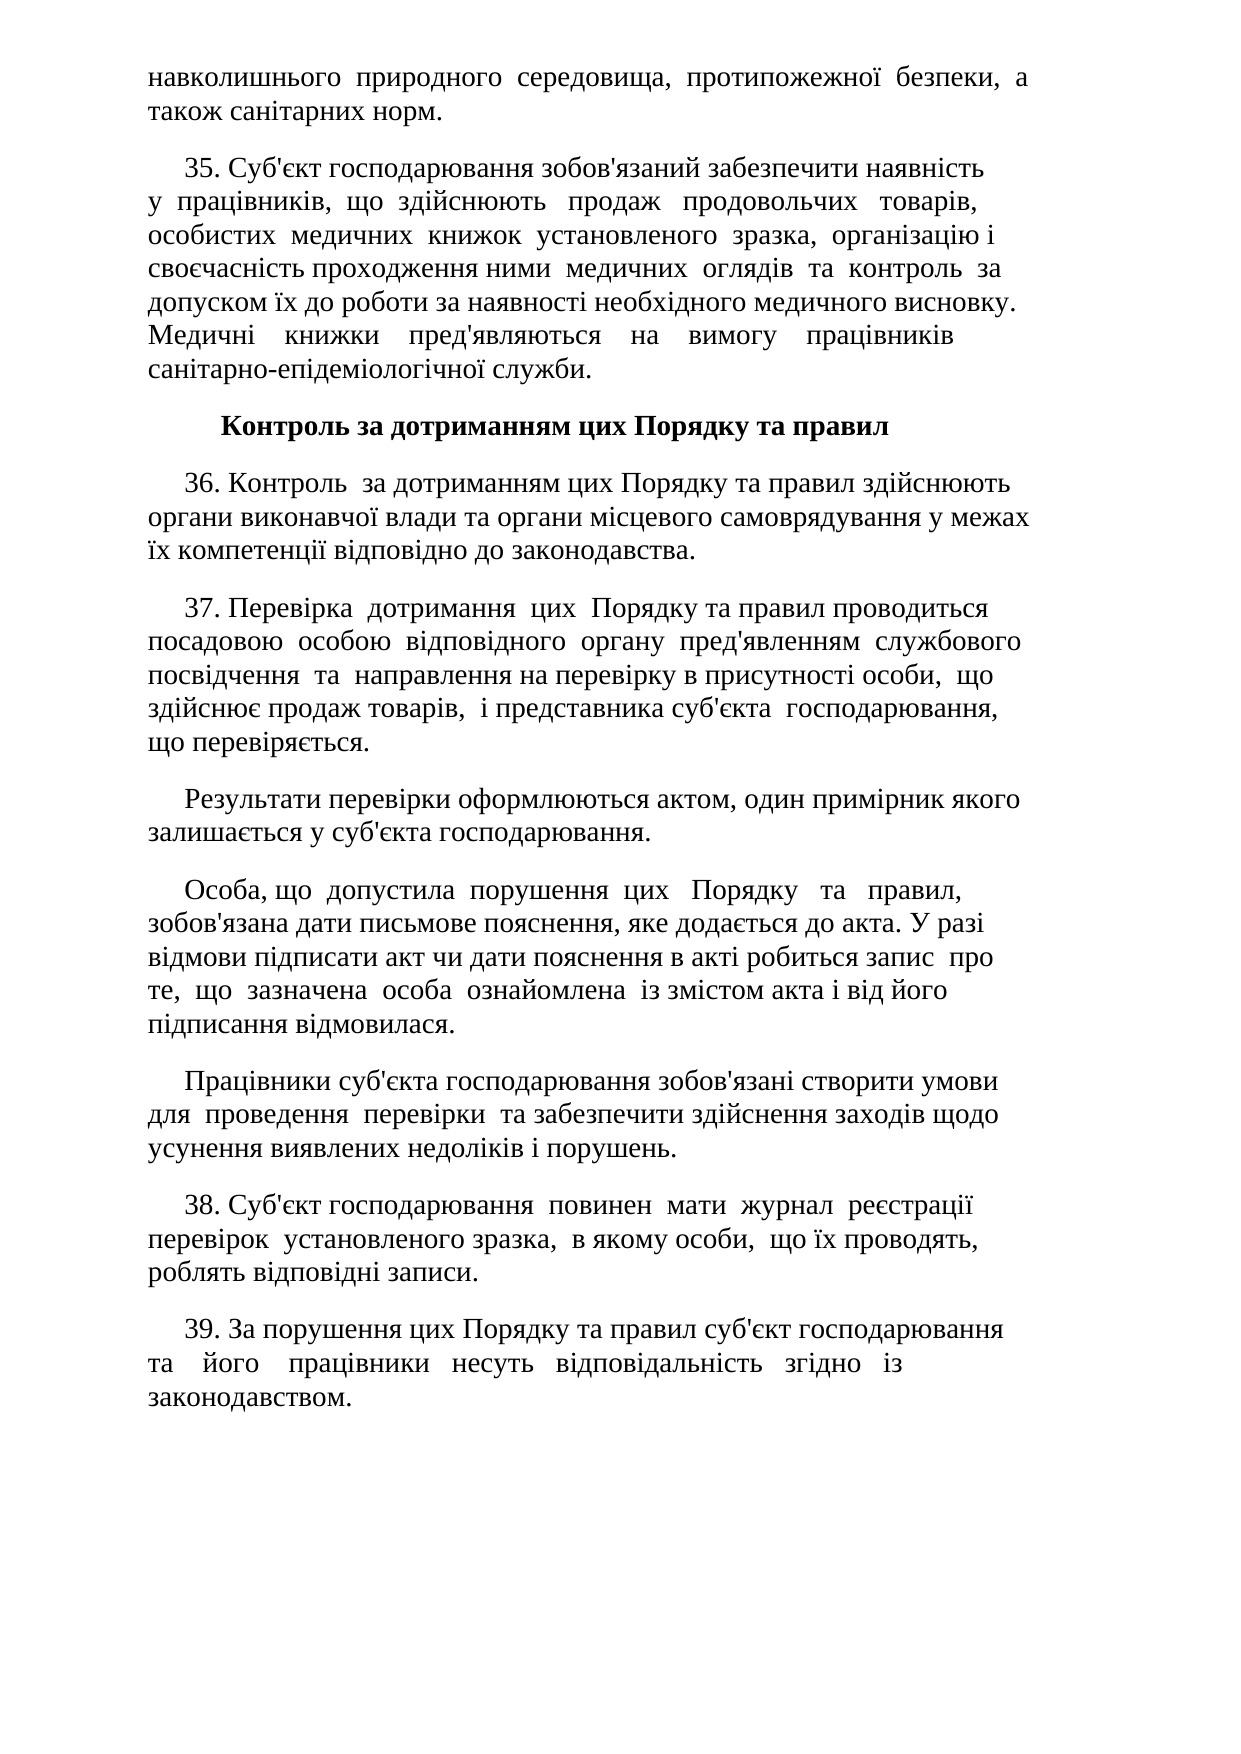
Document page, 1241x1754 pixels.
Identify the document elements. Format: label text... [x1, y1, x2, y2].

text Контроль за дотриманням цих Порядку та правил [148, 408, 1122, 465]
text 37. Перевірка дотримання цих Порядку та правил проводиться посадовою особою відповідного органу пред'явленням службового посвідчення та направлення на перевірку в присутності особи, що здійснює продаж товарів, і представника суб'єкта господарювання, що перевіряється. [148, 590, 1122, 781]
text 39. За порушення цих Порядку та правил суб'єкт господарювання та його працівники несуть відповідальність згідно із законодавством. [148, 1312, 1122, 1469]
text Результати перевірки оформлюються актом, один примірник якого залишається у суб'єкта господарювання. [148, 781, 1122, 872]
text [148, 59, 1122, 150]
text 36. Контроль за дотриманням цих Порядку та правил здійснюють органи виконавчої влади та органи місцевого самоврядування у межах їх компетенції відповідно до законодавства. [148, 465, 1122, 590]
text Особа, що допустила порушення цих Порядку та правил, зобов'язана дати письмове пояснення, яке додається до акта. У разі відмови підписати акт чи дати пояснення в акті робиться запис про те, що зазначена особа ознайомлена із змістом акта і від його підписання відмовилася. [148, 872, 1122, 1063]
text 35. Суб'єкт господарювання зобов'язаний забезпечити наявність у працівників, що здійснюють продаж продовольчих товарів, особистих медичних книжок установленого зразка, організацію і своєчасність проходження ними медичних оглядів та контроль за допуском їх до роботи за наявності необхідного медичного висновку. Медичні книжки пред'являються на вимогу працівників санітарно-епідеміологічної служби. [148, 150, 1122, 408]
text Працівники суб'єкта господарювання зобов'язані створити умови для проведення перевірки та забезпечити здійснення заходів щодо усунення виявлених недоліків і порушень. [148, 1063, 1122, 1187]
text 38. Суб'єкт господарювання повинен мати журнал реєстрації перевірок установленого зразка, в якому особи, що їх проводять, роблять відповідні записи. [148, 1187, 1122, 1312]
